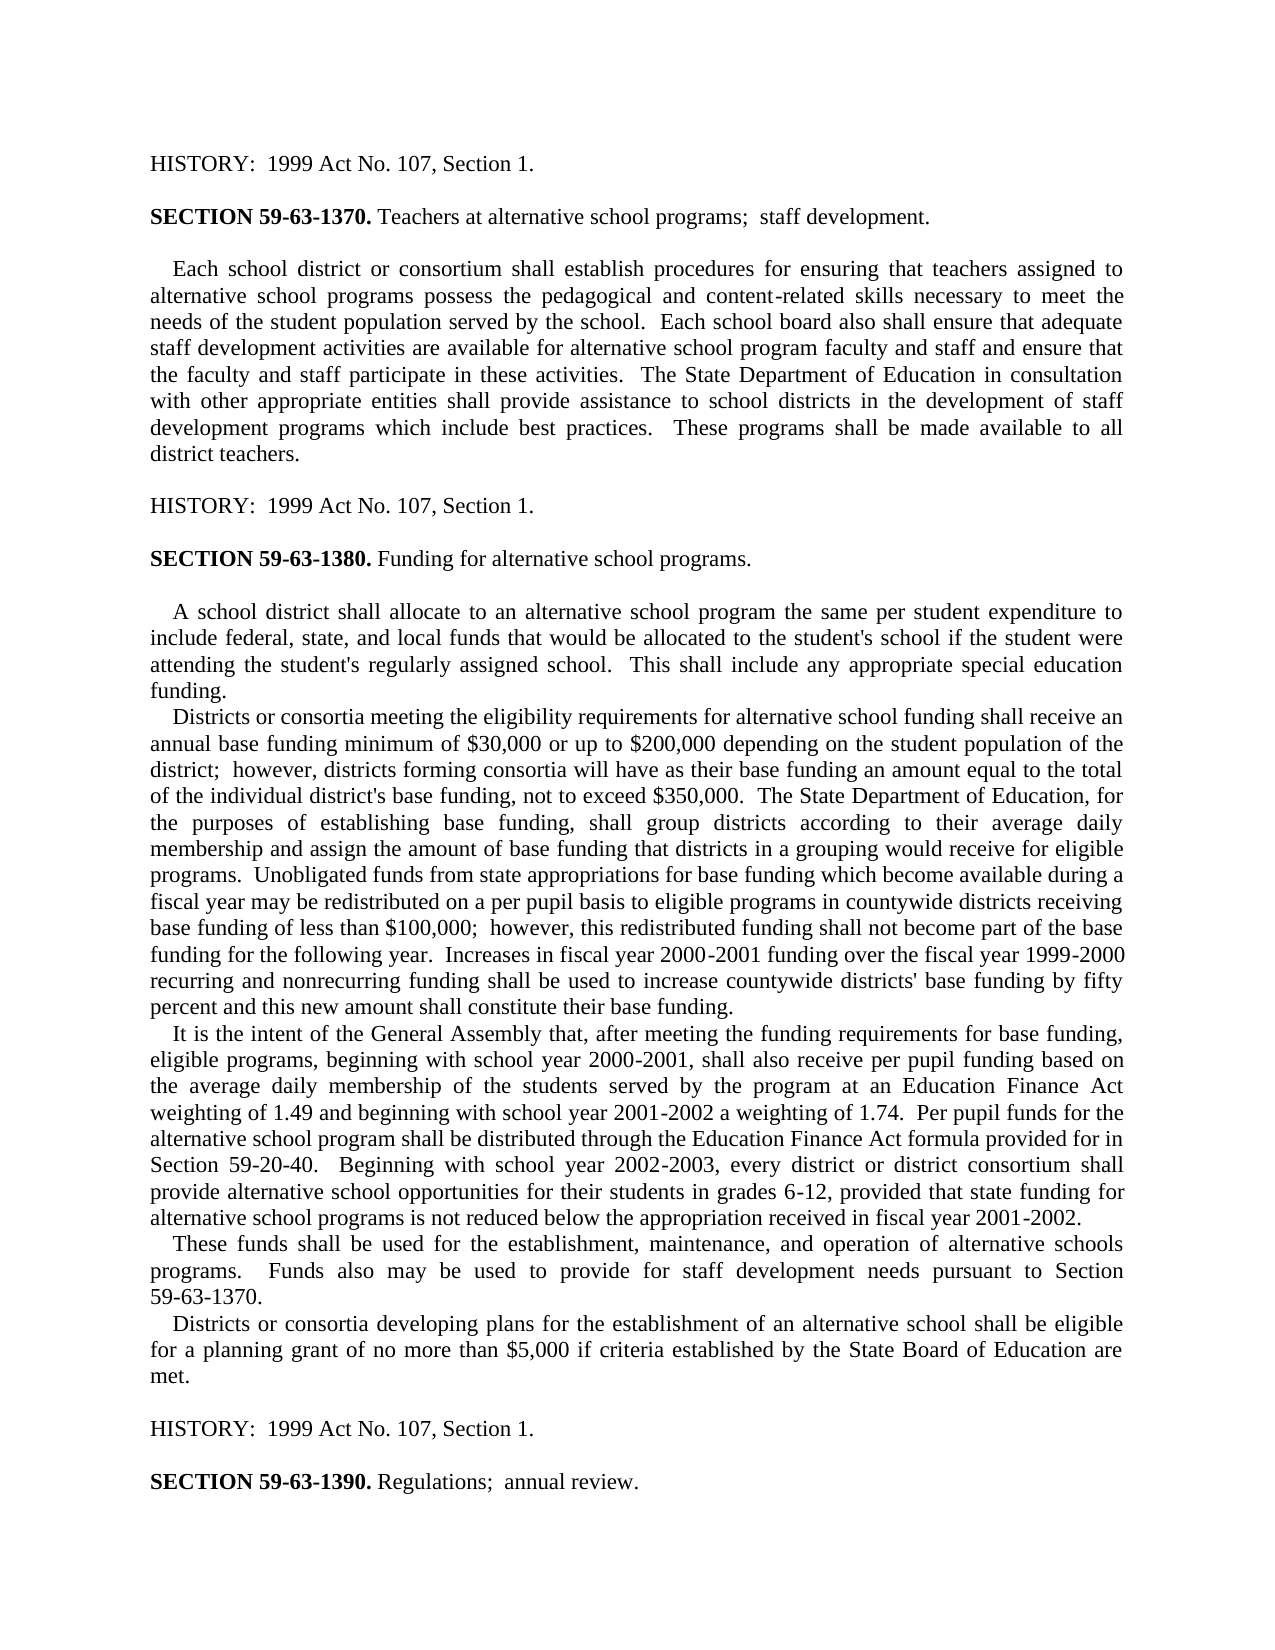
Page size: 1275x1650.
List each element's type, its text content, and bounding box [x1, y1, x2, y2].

text HISTORY: 1999 Act No. 107, Section 1. [150, 1415, 1125, 1441]
text SECTION 59-63-1390. Regulations; annual review. [150, 1468, 1125, 1494]
text It is the intent of the General Assembly that, after meeting the funding requirements for base funding, eligible programs, beginning with school year 2000-2001, shall also receive per pupil funding based on the average daily membership of the students served by the program at an Education Finance Act weighting of 1.49 and beginning with school year 2001-2002 a weighting of 1.74. Per pupil funds for the alternative school program shall be distributed through the Education Finance Act formula provided for in Section 59-20-40. Beginning with school year 2002-2003, every district or district consortium shall provide alternative school opportunities for their students in grades 6-12, provided that state funding for alternative school programs is not reduced below the appropriation received in fiscal year 2001-2002. [150, 1020, 1125, 1231]
text SECTION 59-63-1380. Funding for alternative school programs. [150, 545, 1125, 572]
text These funds shall be used for the establishment, maintenance, and operation of alternative schools programs. Funds also may be used to provide for staff development needs pursuant to Section 59-63-1370. [150, 1231, 1125, 1309]
text Districts or consortia meeting the eligibility requirements for alternative school funding shall receive an annual base funding minimum of $30,000 or up to $200,000 depending on the student population of the district; however, districts forming consortia will have as their base funding an amount equal to the total of the individual district's base funding, not to exceed $350,000. The State Department of Education, for the purposes of establishing base funding, shall group districts according to their average daily membership and assign the amount of base funding that districts in a grouping would receive for eligible programs. Unobligated funds from state appropriations for base funding which become available during a fiscal year may be redistributed on a per pupil basis to eligible programs in countywide districts receiving base funding of less than $100,000; however, this redistributed funding shall not become part of the base funding for the following year. Increases in fiscal year 2000-2001 funding over the fiscal year 1999-2000 recurring and nonrecurring funding shall be used to increase countywide districts' base funding by fifty percent and this new amount shall constitute their base funding. [150, 703, 1125, 1020]
text HISTORY: 1999 Act No. 107, Section 1. [150, 493, 1125, 519]
text HISTORY: 1999 Act No. 107, Section 1. [150, 150, 1125, 176]
text Each school district or consortium shall establish procedures for ensuring that teachers assigned to alternative school programs possess the pedagogical and content-related skills necessary to meet the needs of the student population served by the school. Each school board also shall ensure that adequate staff development activities are available for alternative school program faculty and staff and ensure that the faculty and staff participate in these activities. The State Department of Education in consultation with other appropriate entities shall provide assistance to school districts in the development of staff development programs which include best practices. These programs shall be made available to all district teachers. [150, 255, 1125, 466]
text Districts or consortia developing plans for the establishment of an alternative school shall be eligible for a planning grant of no more than $5,000 if criteria established by the State Board of Education are met. [150, 1309, 1125, 1389]
text SECTION 59-63-1370. Teachers at alternative school programs; staff development. [150, 203, 1125, 229]
text A school district shall allocate to an alternative school program the same per student expenditure to include federal, state, and local funds that would be allocated to the student's school if the student were attending the student's regularly assigned school. This shall include any appropriate special education funding. [150, 598, 1125, 703]
